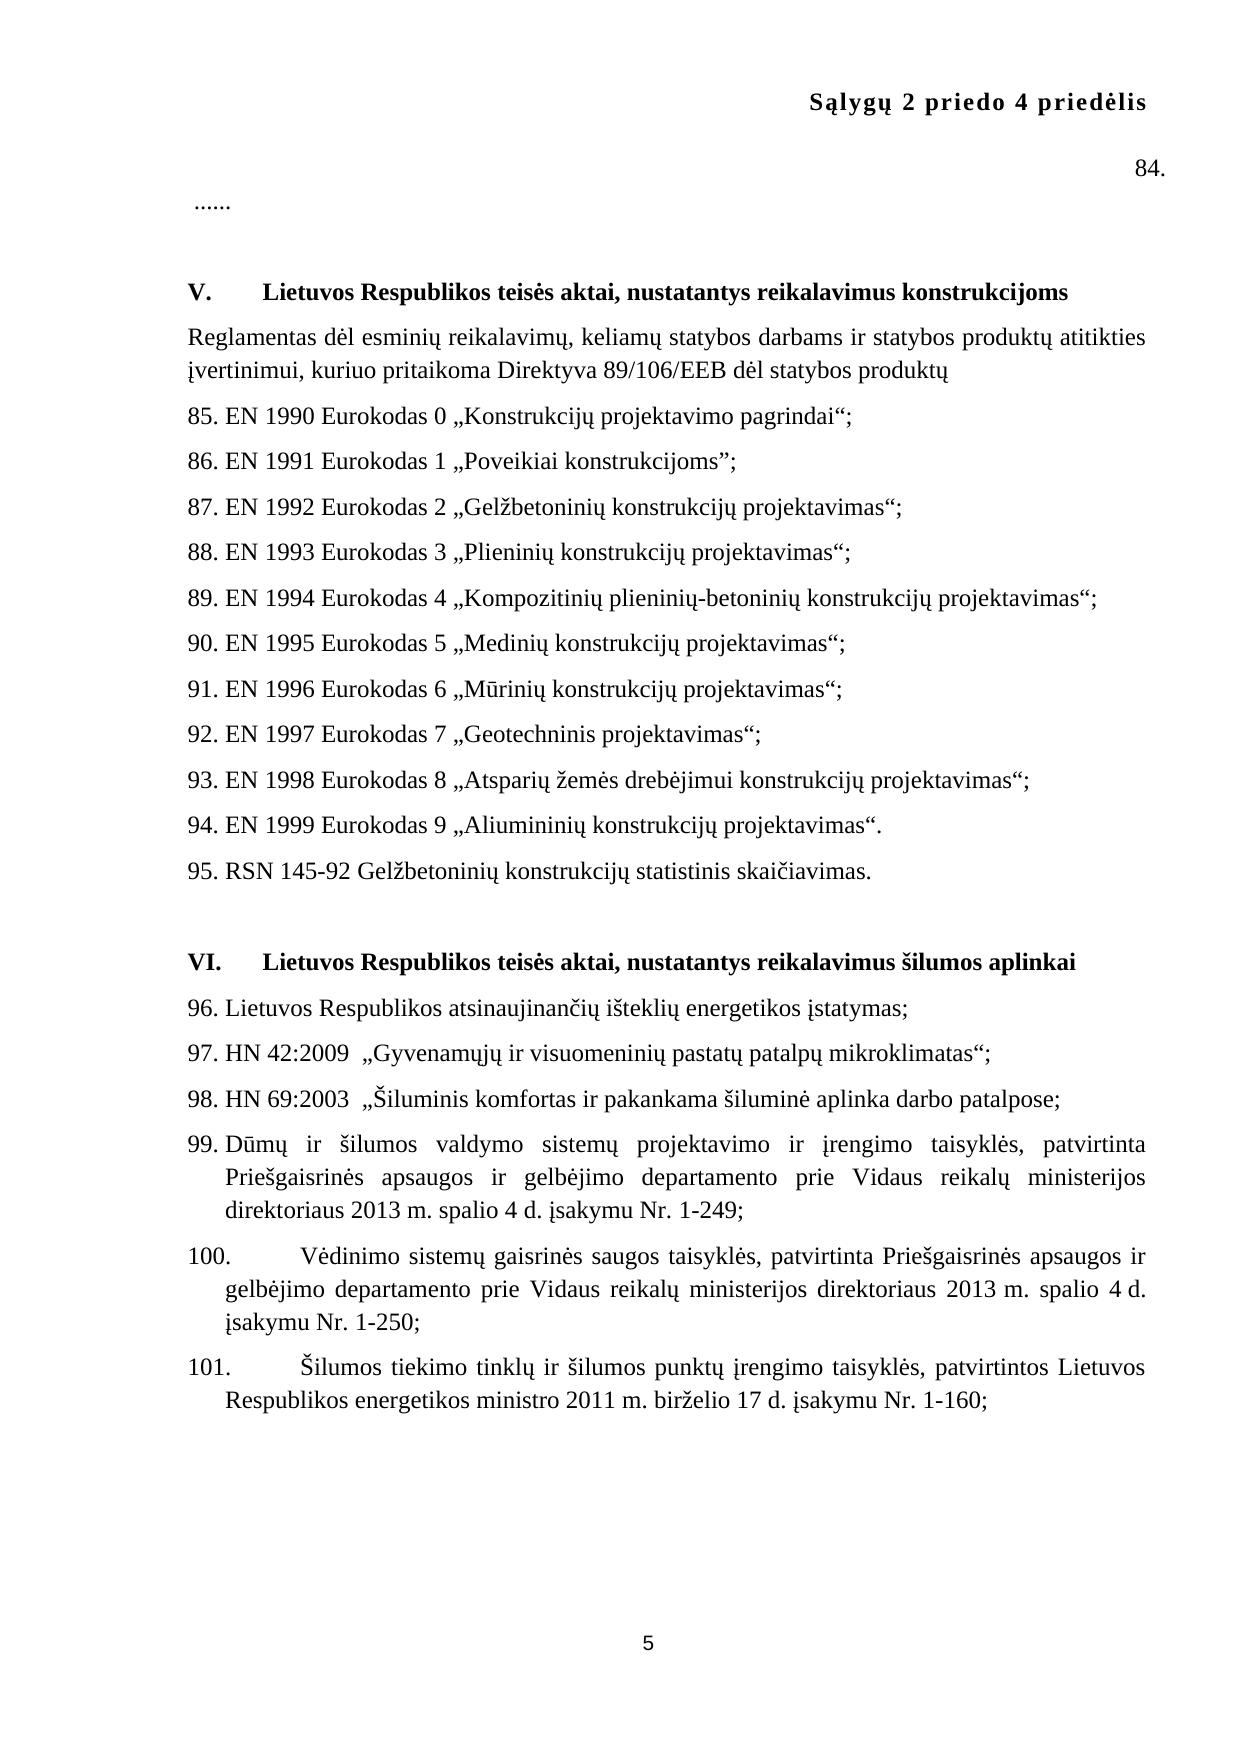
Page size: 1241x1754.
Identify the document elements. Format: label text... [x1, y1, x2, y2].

subtitle Lietuvos Respublikos teisės aktai, nustatantys reikalavimus šilumos aplinkai [187, 947, 1146, 976]
list EN 1994 Eurokodas 4 „Kompozitinių plieninių-betoninių konstrukcijų projektavimas“; [187, 583, 1146, 612]
list EN 1999 Eurokodas 9 „Aliumininių konstrukcijų projektavimas“. [187, 811, 1146, 839]
list EN 1997 Eurokodas 7 „Geotechninis projektavimas“; [187, 719, 1146, 748]
list EN 1990 Eurokodas 0 „Konstrukcijų projektavimo pagrindai“; [187, 401, 1146, 430]
list EN 1993 Eurokodas 3 „Plieninių konstrukcijų projektavimas“; [187, 537, 1146, 566]
list Dūmų ir šilumos valdymo sistemų projektavimo ir įrengimo taisyklės, patvirtinta Priešgaisrinės apsaugos ir gelbėjimo departamento prie Vidaus reikalų ministerijos direktoriaus 2013 m. spalio 4 d. įsakymu Nr. 1-249; [187, 1129, 1146, 1224]
list EN 1996 Eurokodas 6 „Mūrinių konstrukcijų projektavimas“; [187, 674, 1146, 703]
list RSN 145-92 Gelžbetoninių konstrukcijų statistinis skaičiavimas. [187, 856, 1146, 885]
list EN 1992 Eurokodas 2 „Gelžbetoninių konstrukcijų projektavimas“; [187, 492, 1146, 521]
list ...... [187, 153, 1146, 214]
list Šilumos tiekimo tinklų ir šilumos punktų įrengimo taisyklės, patvirtintos Lietuvos Respublikos energetikos ministro 2011 m. birželio 17 d. įsakymu Nr. 1-160; [187, 1352, 1146, 1414]
list Lietuvos Respublikos atsinaujinančių išteklių energetikos įstatymas; [187, 993, 1146, 1021]
subtitle Reglamentas dėl esminių reikalavimų, keliamų statybos darbams ir statybos produktų atitikties įvertinimui, kuriuo pritaikoma Direktyva 89/106/EEB dėl statybos produktų [187, 322, 1146, 384]
list HN 42:2009 „Gyvenamųjų ir visuomeninių pastatų patalpų mikroklimatas“; [187, 1038, 1146, 1067]
list HN 69:2003 „Šiluminis komfortas ir pakankama šiluminė aplinka darbo patalpose; [187, 1084, 1146, 1112]
subtitle Lietuvos Respublikos teisės aktai, nustatantys reikalavimus konstrukcijoms [187, 277, 1146, 306]
list EN 1991 Eurokodas 1 „Poveikiai konstrukcijoms”; [187, 446, 1146, 475]
list EN 1998 Eurokodas 8 „Atsparių žemės drebėjimui konstrukcijų projektavimas“; [187, 765, 1146, 794]
list EN 1995 Eurokodas 5 „Medinių konstrukcijų projektavimas“; [187, 628, 1146, 657]
list Vėdinimo sistemų gaisrinės saugos taisyklės, patvirtinta Priešgaisrinės apsaugos ir gelbėjimo departamento prie Vidaus reikalų ministerijos direktoriaus 2013 m. spalio 4 d. įsakymu Nr. 1-250; [187, 1241, 1146, 1336]
